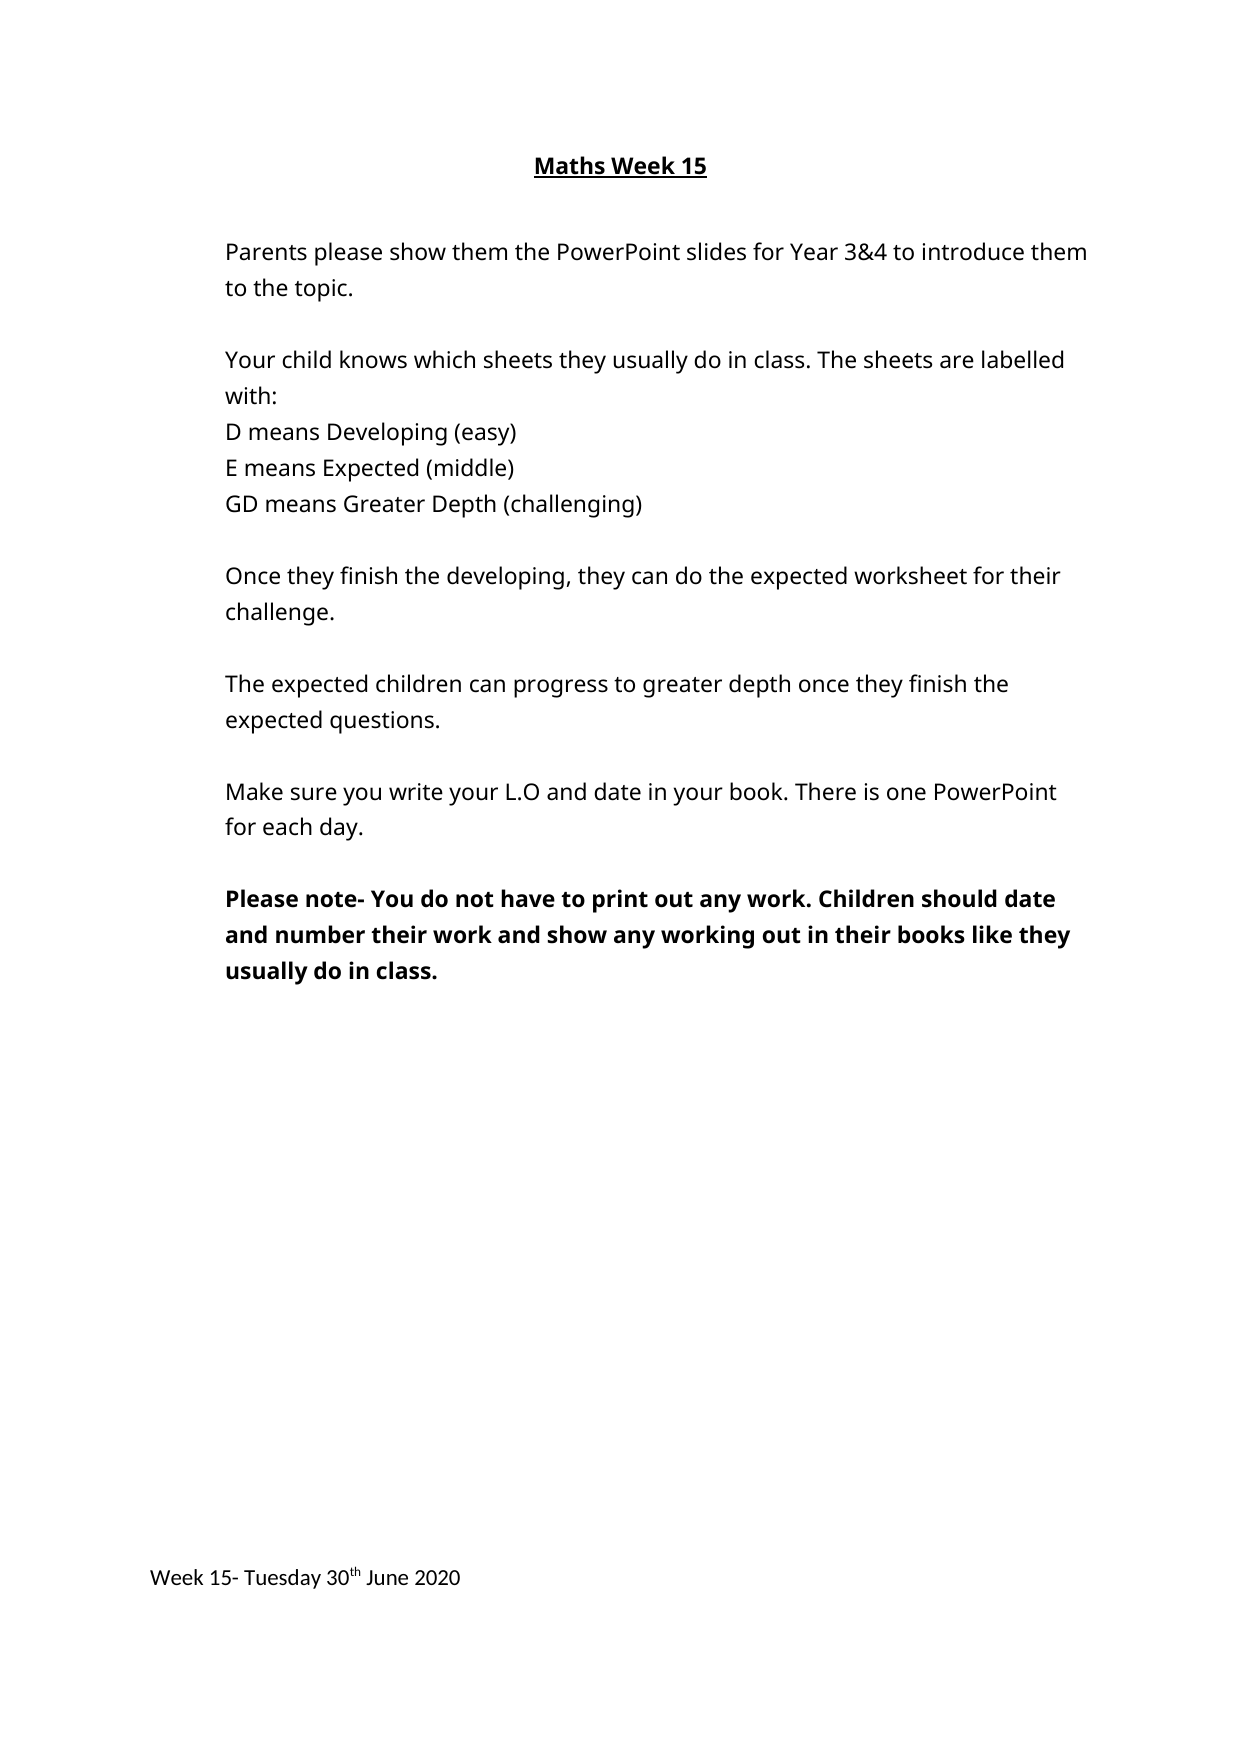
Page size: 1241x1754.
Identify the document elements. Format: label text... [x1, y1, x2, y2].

list Parents please show them the PowerPoint slides for Year 3&4 to introduce them to the topic. [225, 236, 1090, 303]
list GD means Greater Depth (challenging) [225, 488, 1090, 519]
list Please note- You do not have to print out any work. Children should date and number their work and show any working out in their books like they usually do in class. [225, 883, 1090, 986]
text Week 15- Tuesday 30th June 2020 [150, 1563, 1090, 1591]
list E means Expected (middle) [225, 452, 1090, 483]
list D means Developing (easy) [225, 416, 1090, 447]
list Make sure you write your L.O and date in your book. There is one PowerPoint for each day. [225, 775, 1090, 843]
list The expected children can progress to greater depth once they finish the expected questions. [225, 668, 1090, 735]
list Once they finish the developing, they can do the expected worksheet for their challenge. [225, 560, 1090, 627]
text Maths Week 15 [150, 150, 1090, 181]
list Your child knows which sheets they usually do in class. The sheets are labelled with: [225, 344, 1090, 411]
